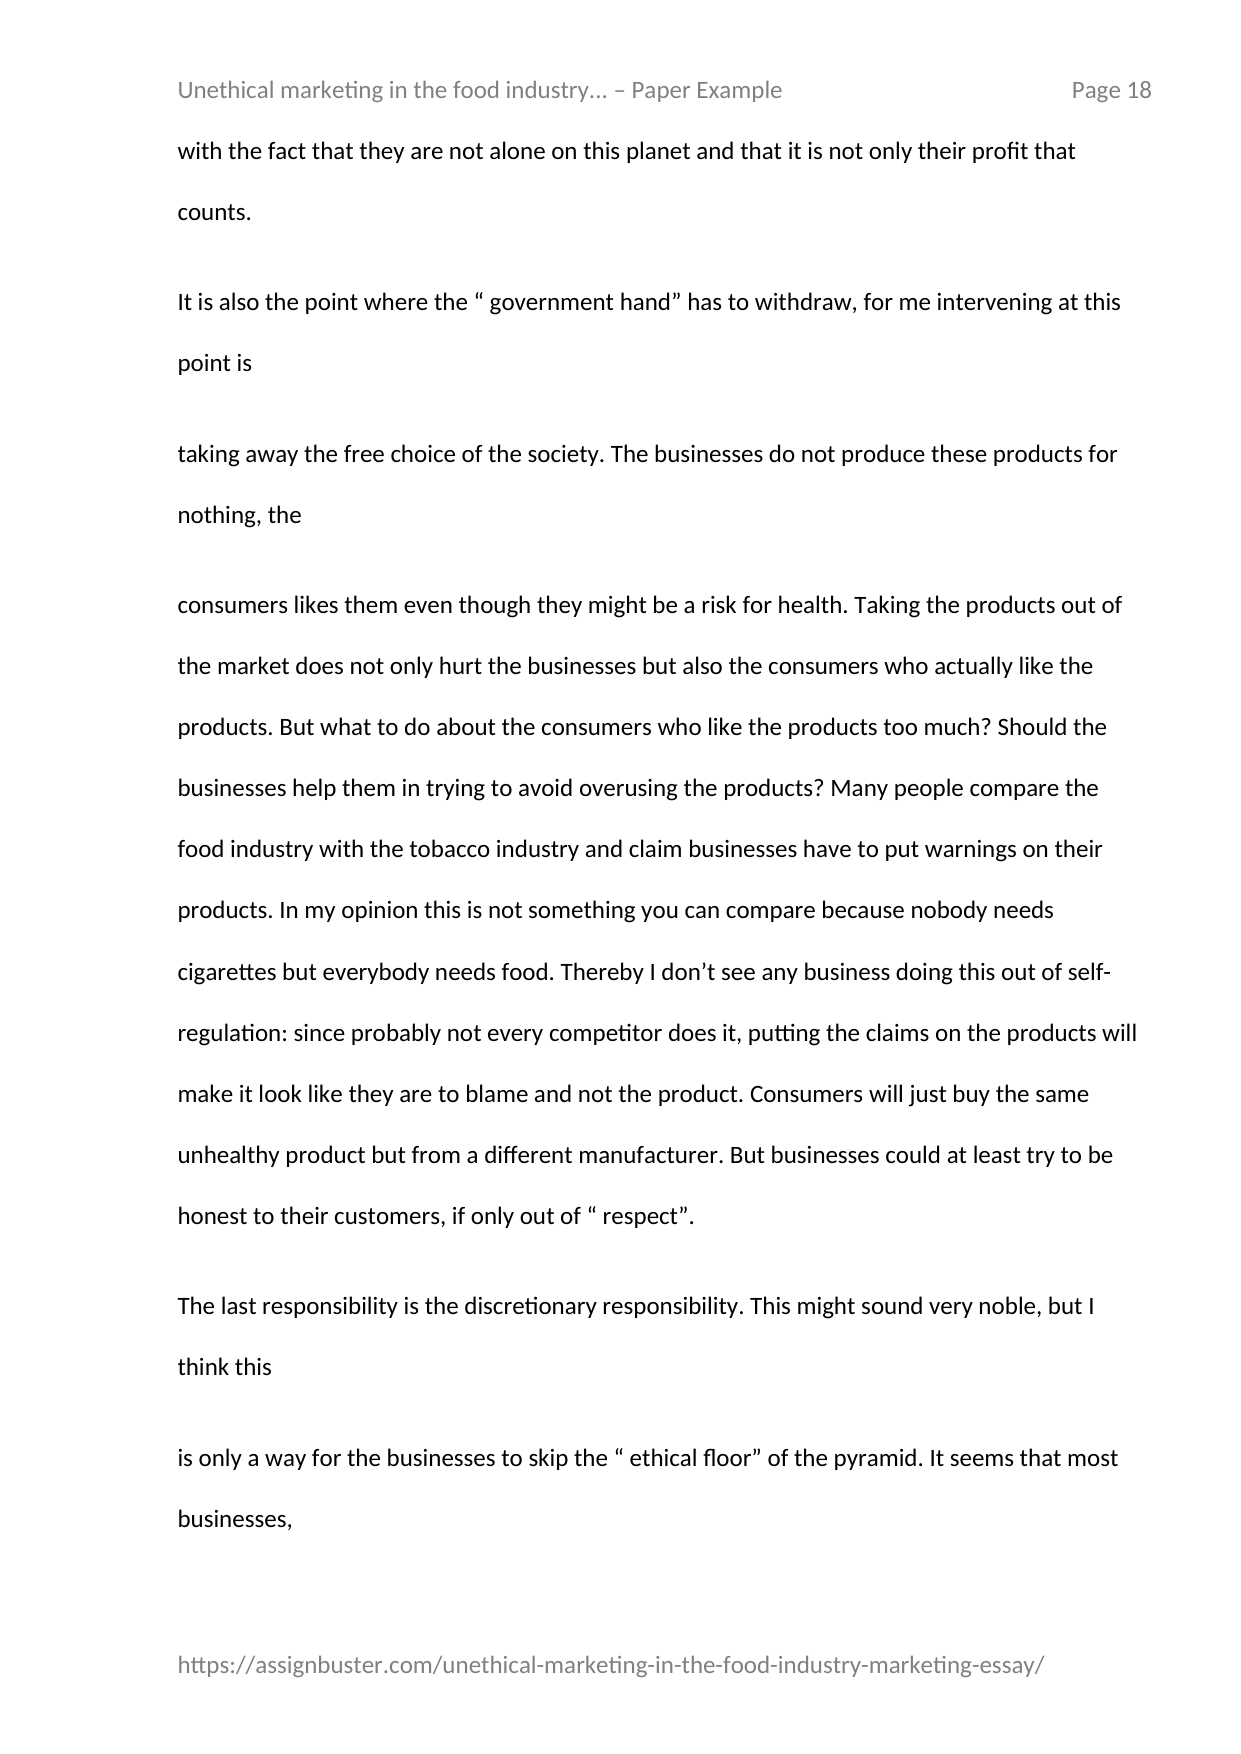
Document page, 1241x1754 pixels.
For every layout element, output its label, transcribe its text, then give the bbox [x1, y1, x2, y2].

text consumers likes them even though they might be a risk for health. Taking the products out of the market does not only hurt the businesses but also the consumers who actually like the products. But what to do about the consumers who like the products too much? Should the businesses help them in trying to avoid overusing the products? Many people compare the food industry with the tobacco industry and claim businesses have to put warnings on their products. In my opinion this is not something you can compare because nobody needs cigarettes but everybody needs food. Thereby I don’t see any business doing this out of self-regulation: since probably not every competitor does it, putting the claims on the products will make it look like they are to blame and not the product. Consumers will just buy the same unhealthy product but from a different manufacturer. But businesses could at least try to be honest to their customers, if only out of “ respect”. [177, 589, 1152, 1230]
text The last responsibility is the discretionary responsibility. This might sound very noble, but I think this [177, 1290, 1152, 1382]
text is only a way for the businesses to skip the “ ethical floor” of the pyramid. It seems that most businesses, [177, 1442, 1152, 1533]
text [177, 135, 1152, 226]
text It is also the point where the “ government hand” has to withdraw, for me intervening at this point is [177, 286, 1152, 378]
text taking away the free choice of the society. The businesses do not produce these products for nothing, the [177, 438, 1152, 529]
